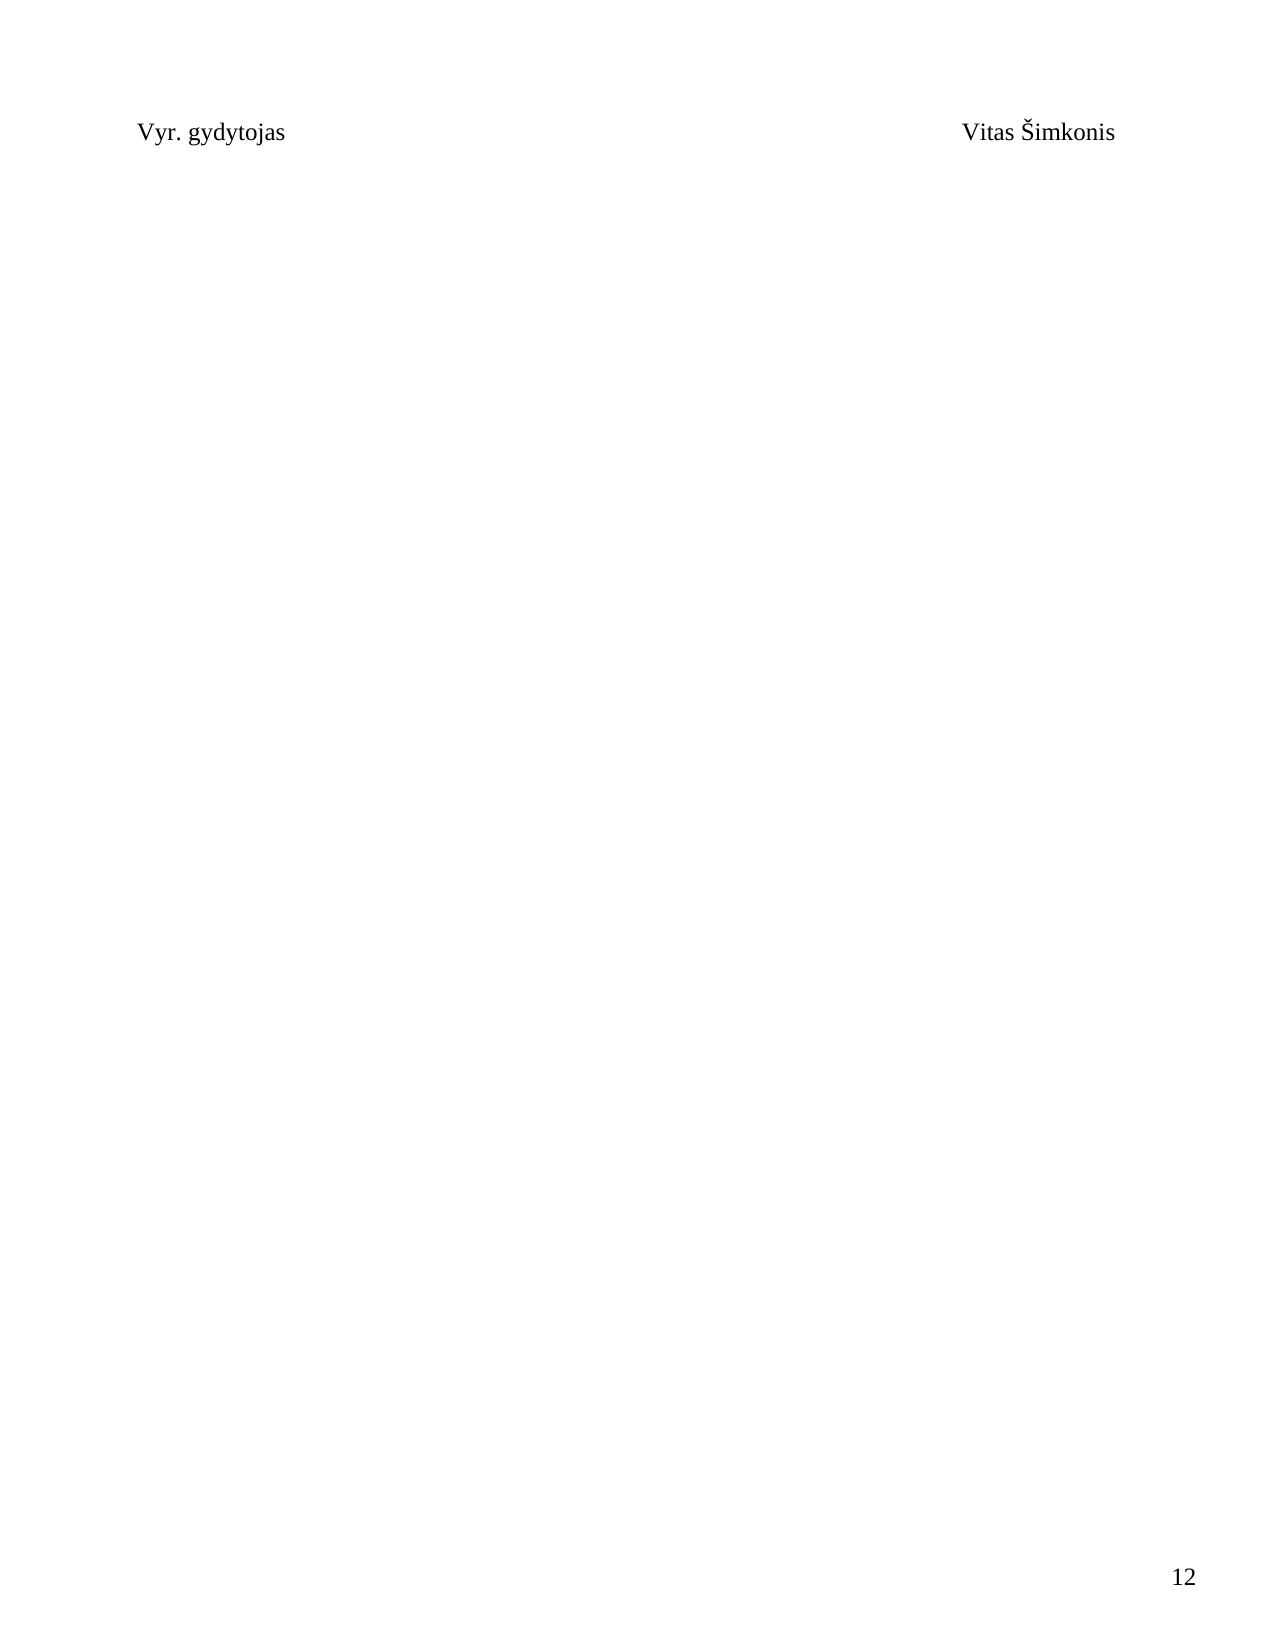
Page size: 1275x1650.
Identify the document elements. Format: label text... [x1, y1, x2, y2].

text Vyr. gydytojas Vitas Šimkonis [137, 117, 1196, 145]
